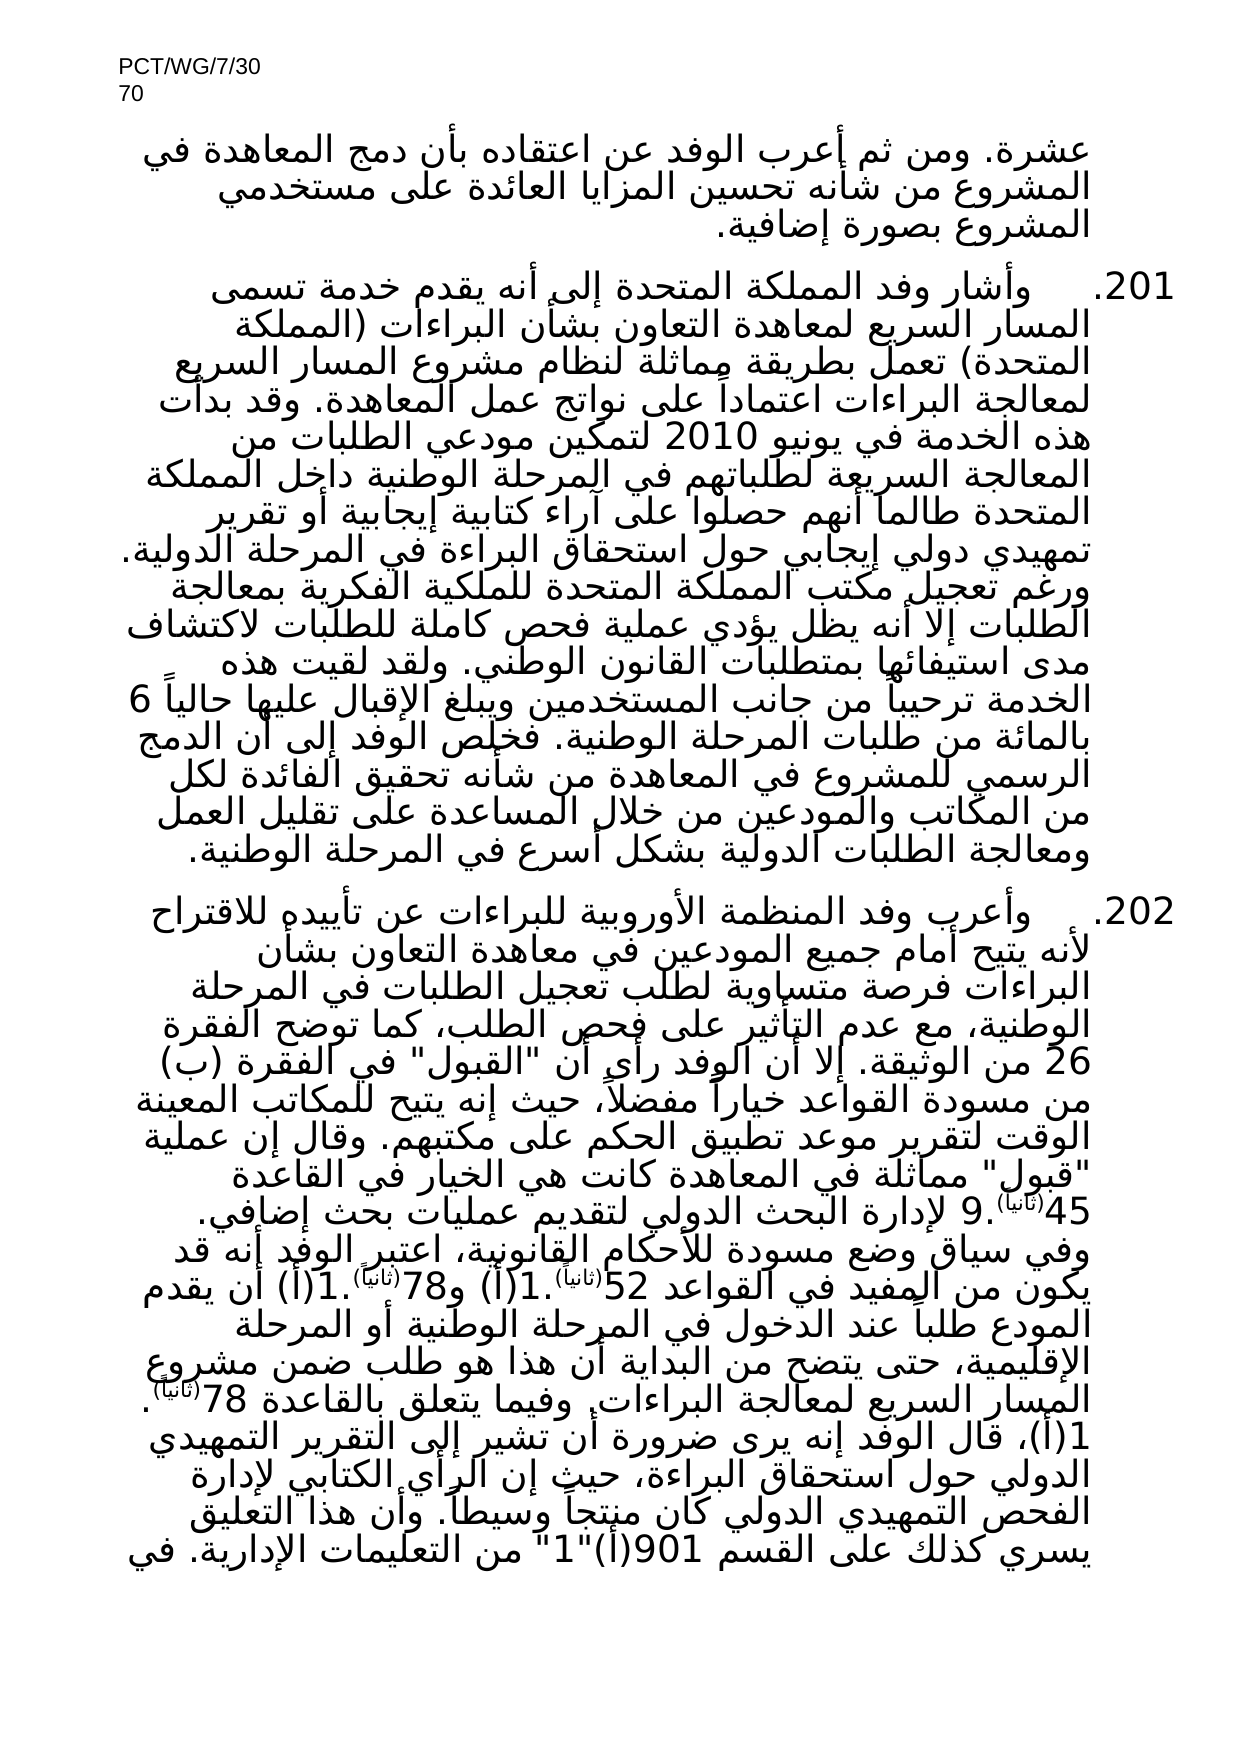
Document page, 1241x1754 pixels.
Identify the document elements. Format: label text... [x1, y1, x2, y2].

text وأشار وفد المملكة المتحدة إلى أنه يقدم خدمة تسمى المسار السريع لمعاهدة التعاون بشأن البراءات (المملكة المتحدة) تعمل بطريقة مماثلة لنظام مشروع المسار السريع لمعالجة البراءات اعتماداً على نواتج عمل المعاهدة. وقد بدأت هذه الخدمة في يونيو 2010 لتمكين مودعي الطلبات من المعالجة السريعة لطلباتهم في المرحلة الوطنية داخل المملكة المتحدة طالما أنهم حصلوا على آراء كتابية إيجابية أو تقرير تمهيدي دولي إيجابي حول استحقاق البراءة في المرحلة الدولية. ورغم تعجيل مكتب المملكة المتحدة للملكية الفكرية بمعالجة الطلبات إلا أنه يظل يؤدي عملية فحص كاملة للطلبات لاكتشاف مدى استيفائها بمتطلبات القانون الوطني. ولقد لقيت هذه الخدمة ترحيباً من جانب المستخدمين ويبلغ الإقبال عليها حالياً 6 بالمائة من طلبات المرحلة الوطنية. فخلص الوفد إلى أن الدمج الرسمي للمشروع في المعاهدة من شأنه تحقيق الفائدة لكل من المكاتب والمودعين من خلال المساعدة على تقليل العمل ومعالجة الطلبات الدولية بشكل أسرع في المرحلة الوطنية. [118, 270, 1092, 870]
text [118, 895, 1092, 1570]
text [118, 132, 1092, 245]
